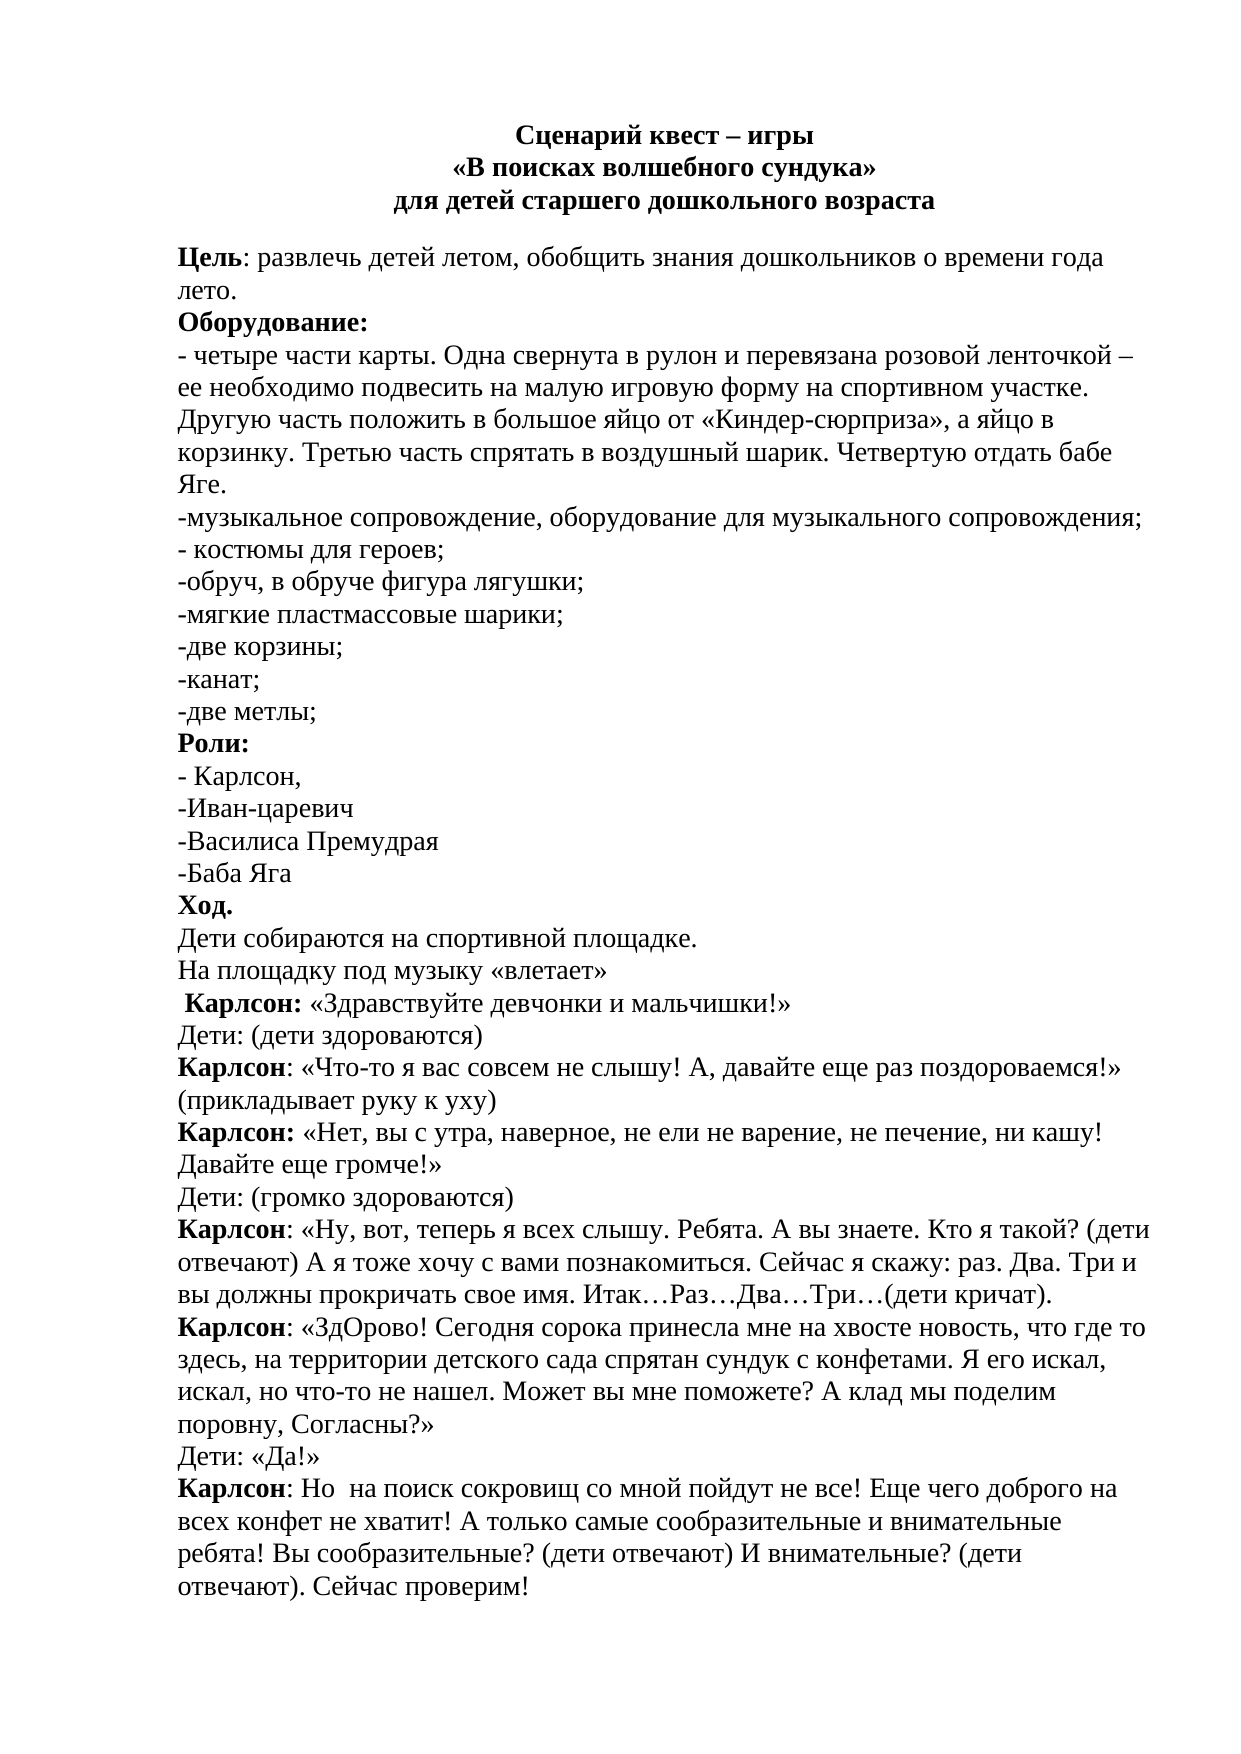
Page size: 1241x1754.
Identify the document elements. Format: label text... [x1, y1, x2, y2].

text Карлсон: «Что-то я вас совсем не слышу! А, давайте еще раз поздороваемся!» (прикладывает руку к уху) [177, 1050, 1152, 1115]
text Роли: [177, 726, 1152, 759]
text -Василиса Премудрая [177, 824, 1152, 856]
text На площадку под музыку «влетает» [177, 953, 1152, 986]
text Карлсон: «Ну, вот, теперь я всех слышу. Ребята. А вы знаете. Кто я такой? (дети отвечают) А я тоже хочу с вами познакомиться. Сейчас я скажу: раз. Два. Три и вы должны прокричать свое имя. Итак…Раз…Два…Три…(дети кричат). [177, 1212, 1152, 1309]
text -Баба Яга [177, 856, 1152, 888]
text для детей старшего дошкольного возраста [177, 183, 1152, 215]
text Цель: развлечь детей летом, обобщить знания дошкольников о времени года лето. [177, 241, 1152, 305]
text Дети: «Да!» [177, 1439, 1152, 1472]
text -канат; [177, 662, 1152, 694]
text Дети: (дети здороваются) [177, 1018, 1152, 1050]
text -музыкальное сопровождение, оборудование для музыкального сопровождения; [177, 500, 1152, 532]
text Карлсон: «ЗдОрово! Сегодня сорока принесла мне на хвосте новость, что где то здесь, на территории детского сада спрятан сундук с конфетами. Я его искал, искал, но что-то не нашел. Может вы мне поможете? А клад мы поделим поровну, Согласны?» [177, 1309, 1152, 1439]
text -мягкие пластмассовые шарики; [177, 597, 1152, 629]
text -Иван-царевич [177, 791, 1152, 824]
text - четыре части карты. Одна свернута в рулон и перевязана розовой ленточкой – ее необходимо подвесить на малую игровую форму на спортивном участке. Другую часть положить в большое яйцо от «Киндер-сюрприза», а яйцо в корзинку. Третью часть спрятать в воздушный шарик. Четвертую отдать бабе Яге. [177, 338, 1152, 500]
text -две корзины; [177, 629, 1152, 662]
text - костюмы для героев; [177, 532, 1152, 564]
text Оборудование: [177, 305, 1152, 338]
text Ход. [177, 888, 1152, 921]
text Карлсон: Но на поиск сокровищ со мной пойдут не все! Еще чего доброго на всех конфет не хватит! А только самые сообразительные и внимательные ребята! Вы сообразительные? (дети отвечают) И внимательные? (дети отвечают). Сейчас проверим! [177, 1472, 1152, 1601]
text -две метлы; [177, 694, 1152, 726]
text «В поисках волшебного сундука» [177, 151, 1152, 183]
text Карлсон: «Здравствуйте девчонки и мальчишки!» [177, 986, 1152, 1018]
text Дети: (громко здороваются) [177, 1180, 1152, 1212]
text Сценарий квест – игры [177, 118, 1152, 151]
text - Карлсон, [177, 759, 1152, 791]
text Дети собираются на спортивной площадке. [177, 921, 1152, 953]
text -обруч, в обруче фигура лягушки; [177, 564, 1152, 597]
text Карлсон: «Нет, вы с утра, наверное, не ели не варение, не печение, ни кашу! Давайте еще громче!» [177, 1115, 1152, 1180]
